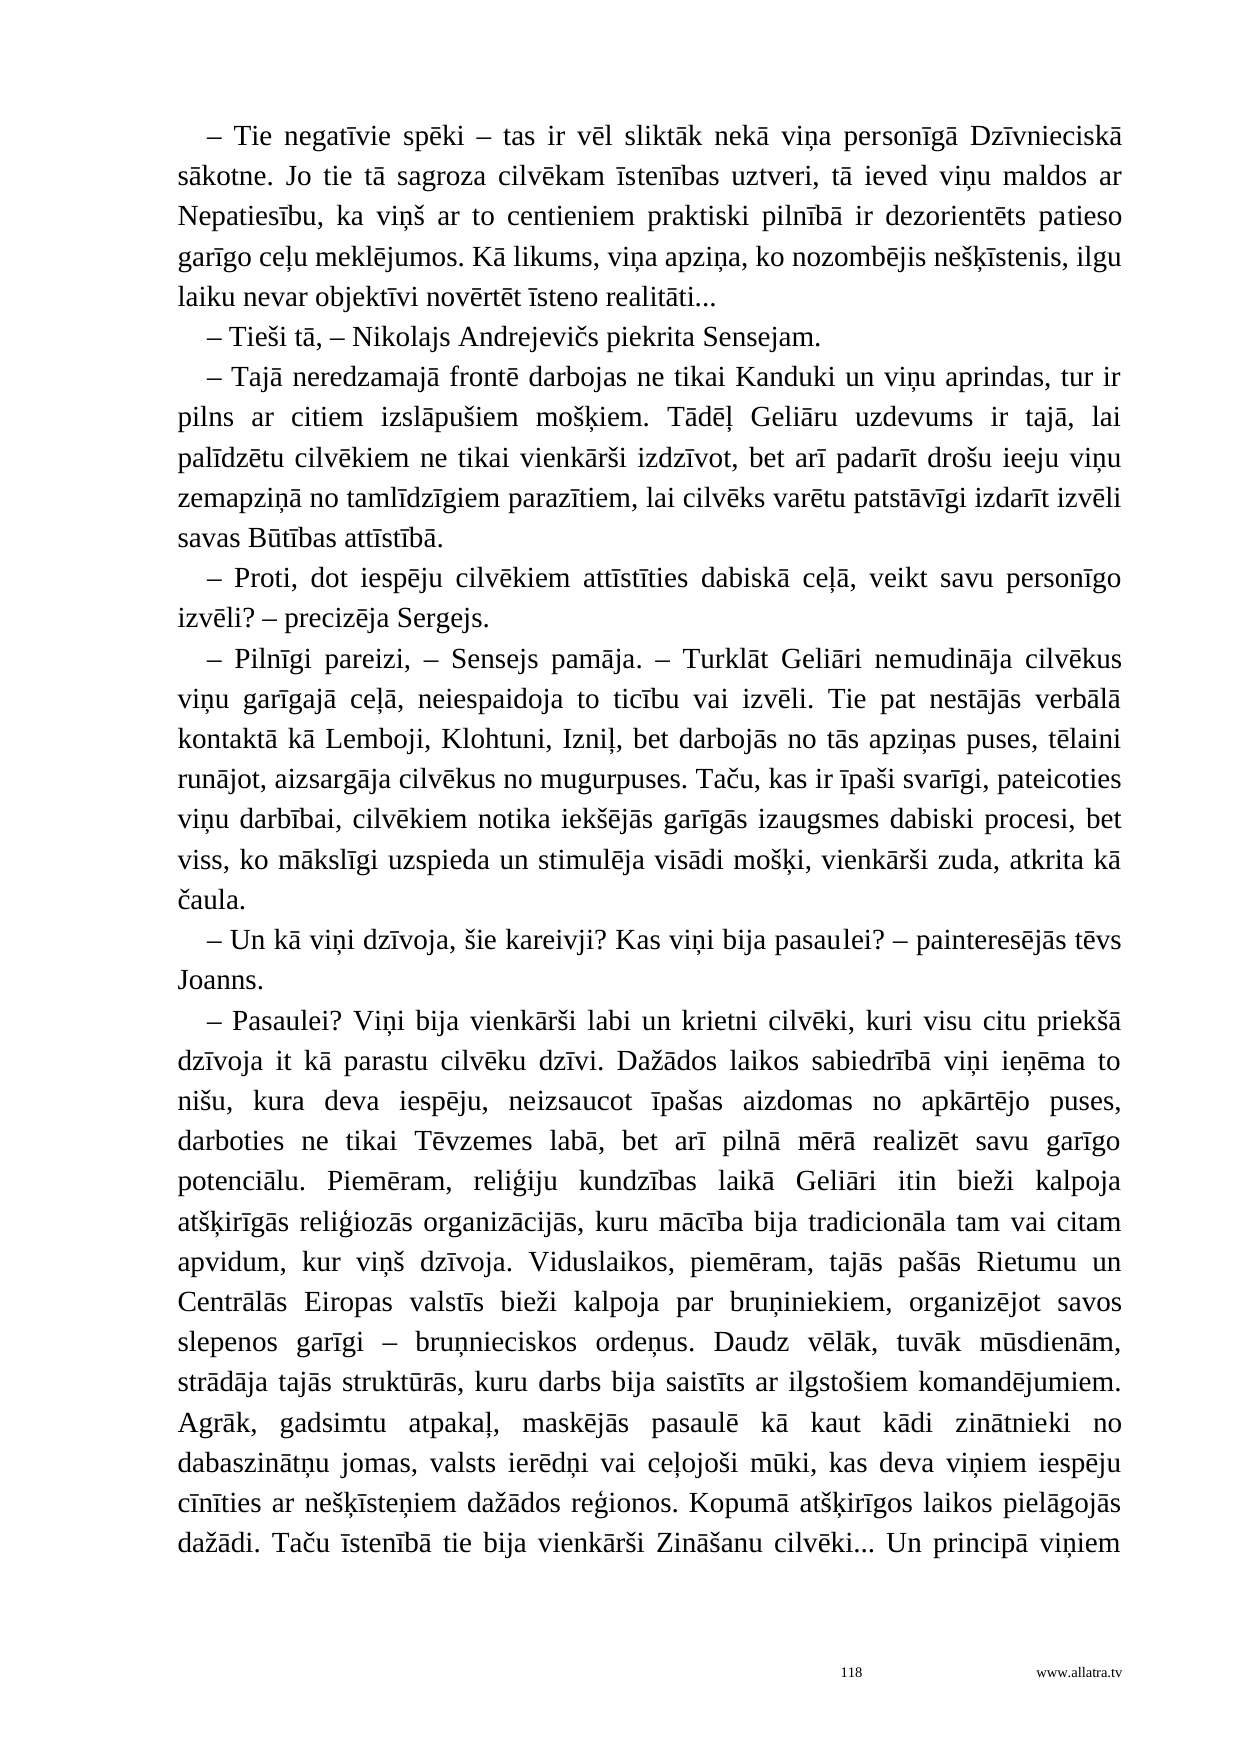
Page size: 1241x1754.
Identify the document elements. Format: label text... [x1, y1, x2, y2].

text – Tieši tā, – Nikolajs Andrejevičs piekrita Sensejam. [177, 319, 1122, 353]
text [177, 1003, 1122, 1559]
text – Un kā viņi dzīvoja, šie kareivji? Kas viņi bija pasaulei? – painteresējās tēvs Joanns. [177, 922, 1122, 996]
text – Tajā neredzamajā frontē darbojas ne tikai Kanduki un viņu aprindas, tur ir pilns ar citiem izslāpušiem mošķiem. Tādēļ Geliāru uzdevums ir tajā, lai palīdzētu cilvēkiem ne tikai vienkārši izdzīvot, bet arī padarīt drošu ieeju viņu zemapziņā no tamlīdzīgiem parazītiem, lai cilvēks varētu patstāvīgi izdarīt izvēli savas Būtības attīstībā. [177, 359, 1122, 554]
text – Pilnīgi pareizi, – Sensejs pamāja. – Turklāt Geliāri nemudināja cilvēkus viņu garīgajā ceļā, neiespaidoja to ticību vai izvēli. Tie pat nestājās verbālā kontaktā kā Lemboji, Klohtuni, Izniļ, bet darbojās no tās apziņas puses, tēlaini runājot, aizsargāja cilvēkus no mugurpuses. Taču, kas ir īpaši svarīgi, pateicoties viņu darbībai, cilvēkiem notika iekšējās garīgās izaugsmes dabiski procesi, bet viss, ko mākslīgi uzspieda un stimulēja visādi mošķi, vienkārši zuda, atkrita kā čaula. [177, 641, 1122, 916]
text – Tie negatīvie spēki – tas ir vēl sliktāk nekā viņa personīgā Dzīvnieciskā sākotne. Jo tie tā sagroza cilvēkam īstenības uztveri, tā ieved viņu maldos ar Nepatiesību, ka viņš ar to centieniem praktiski pilnībā ir dezorientēts patieso garīgo ceļu meklējumos. Kā likums, viņa apziņa, ko nozombējis nešķīstenis, ilgu laiku nevar objektīvi novērtēt īsteno realitāti... [177, 118, 1122, 312]
text – Proti, dot iespēju cilvēkiem attīstīties dabiskā ceļā, veikt savu personīgo izvēli? – precizēja Sergejs. [177, 560, 1122, 634]
